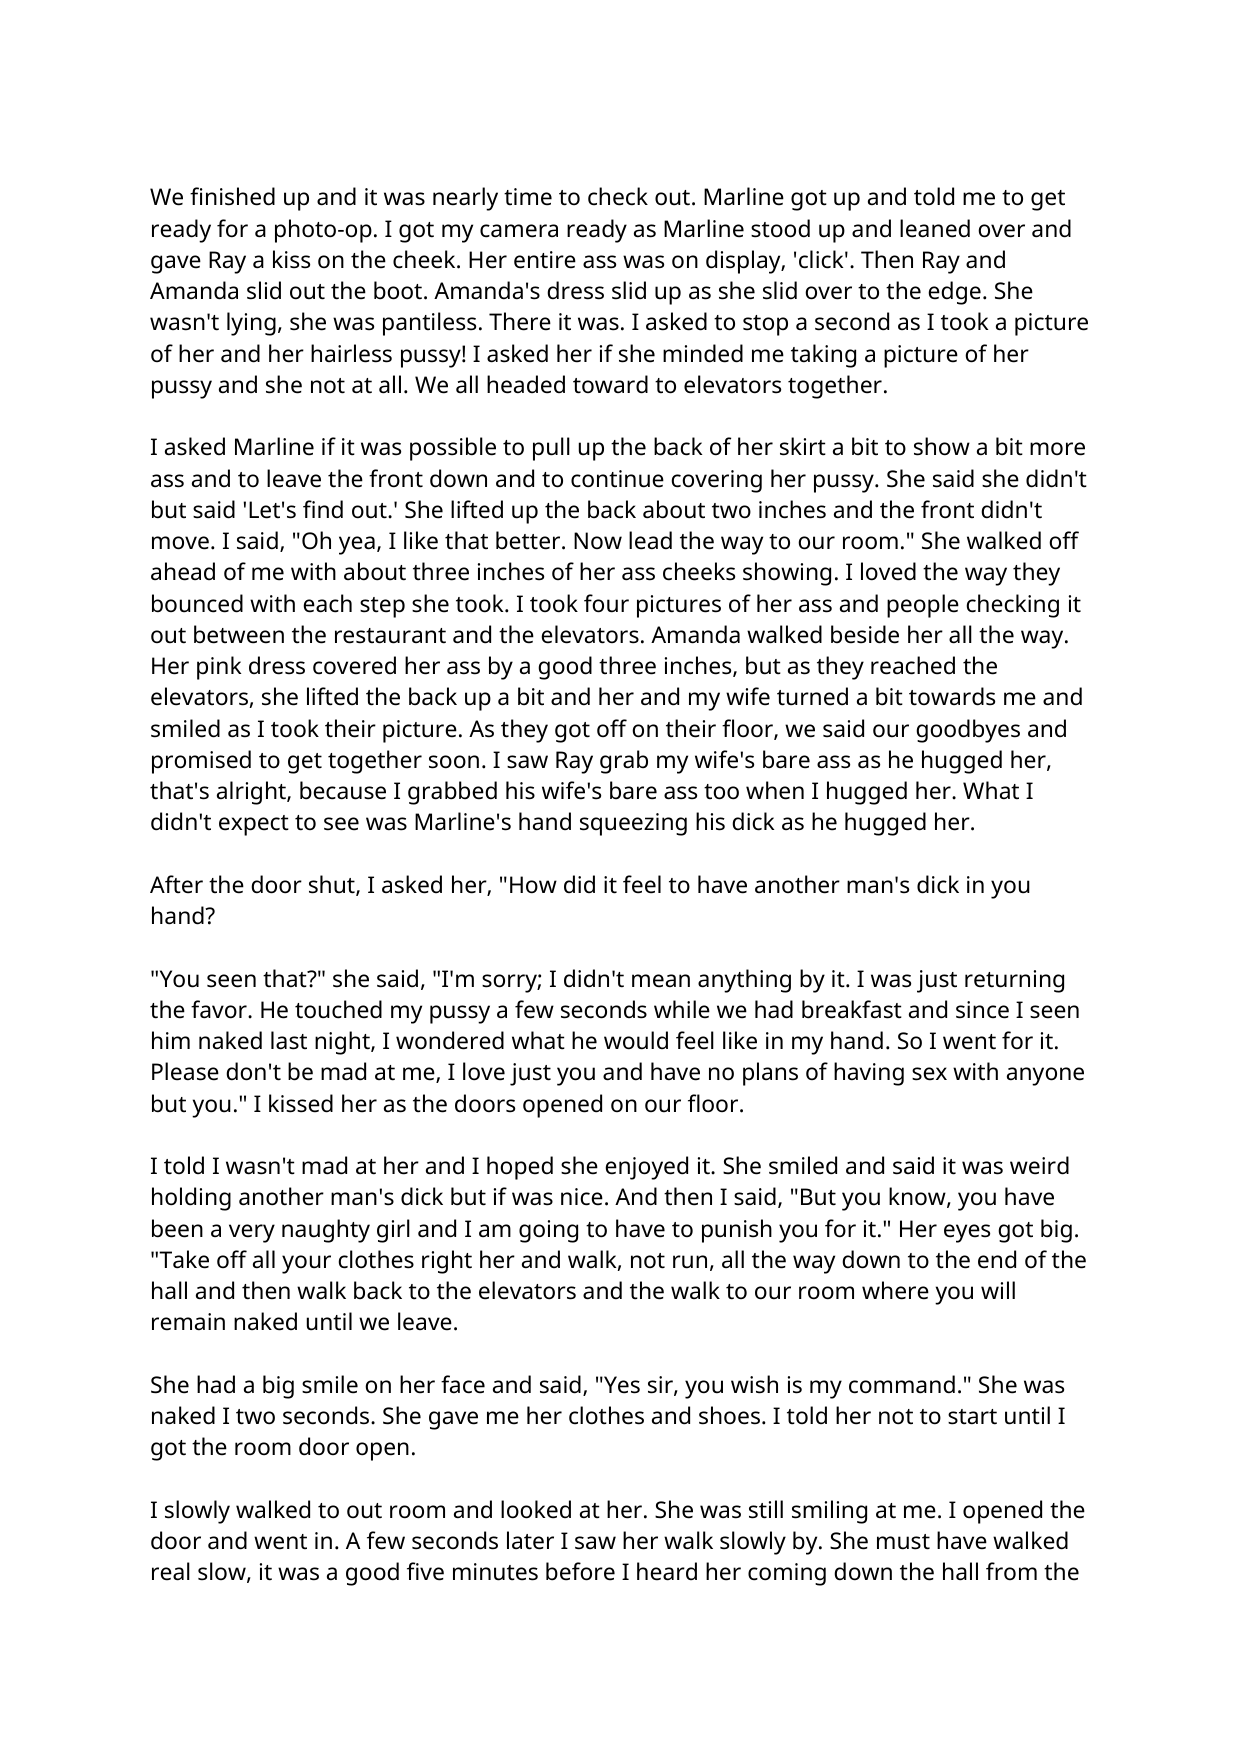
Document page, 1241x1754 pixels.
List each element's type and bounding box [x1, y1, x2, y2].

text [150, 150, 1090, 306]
text [150, 337, 1090, 1587]
